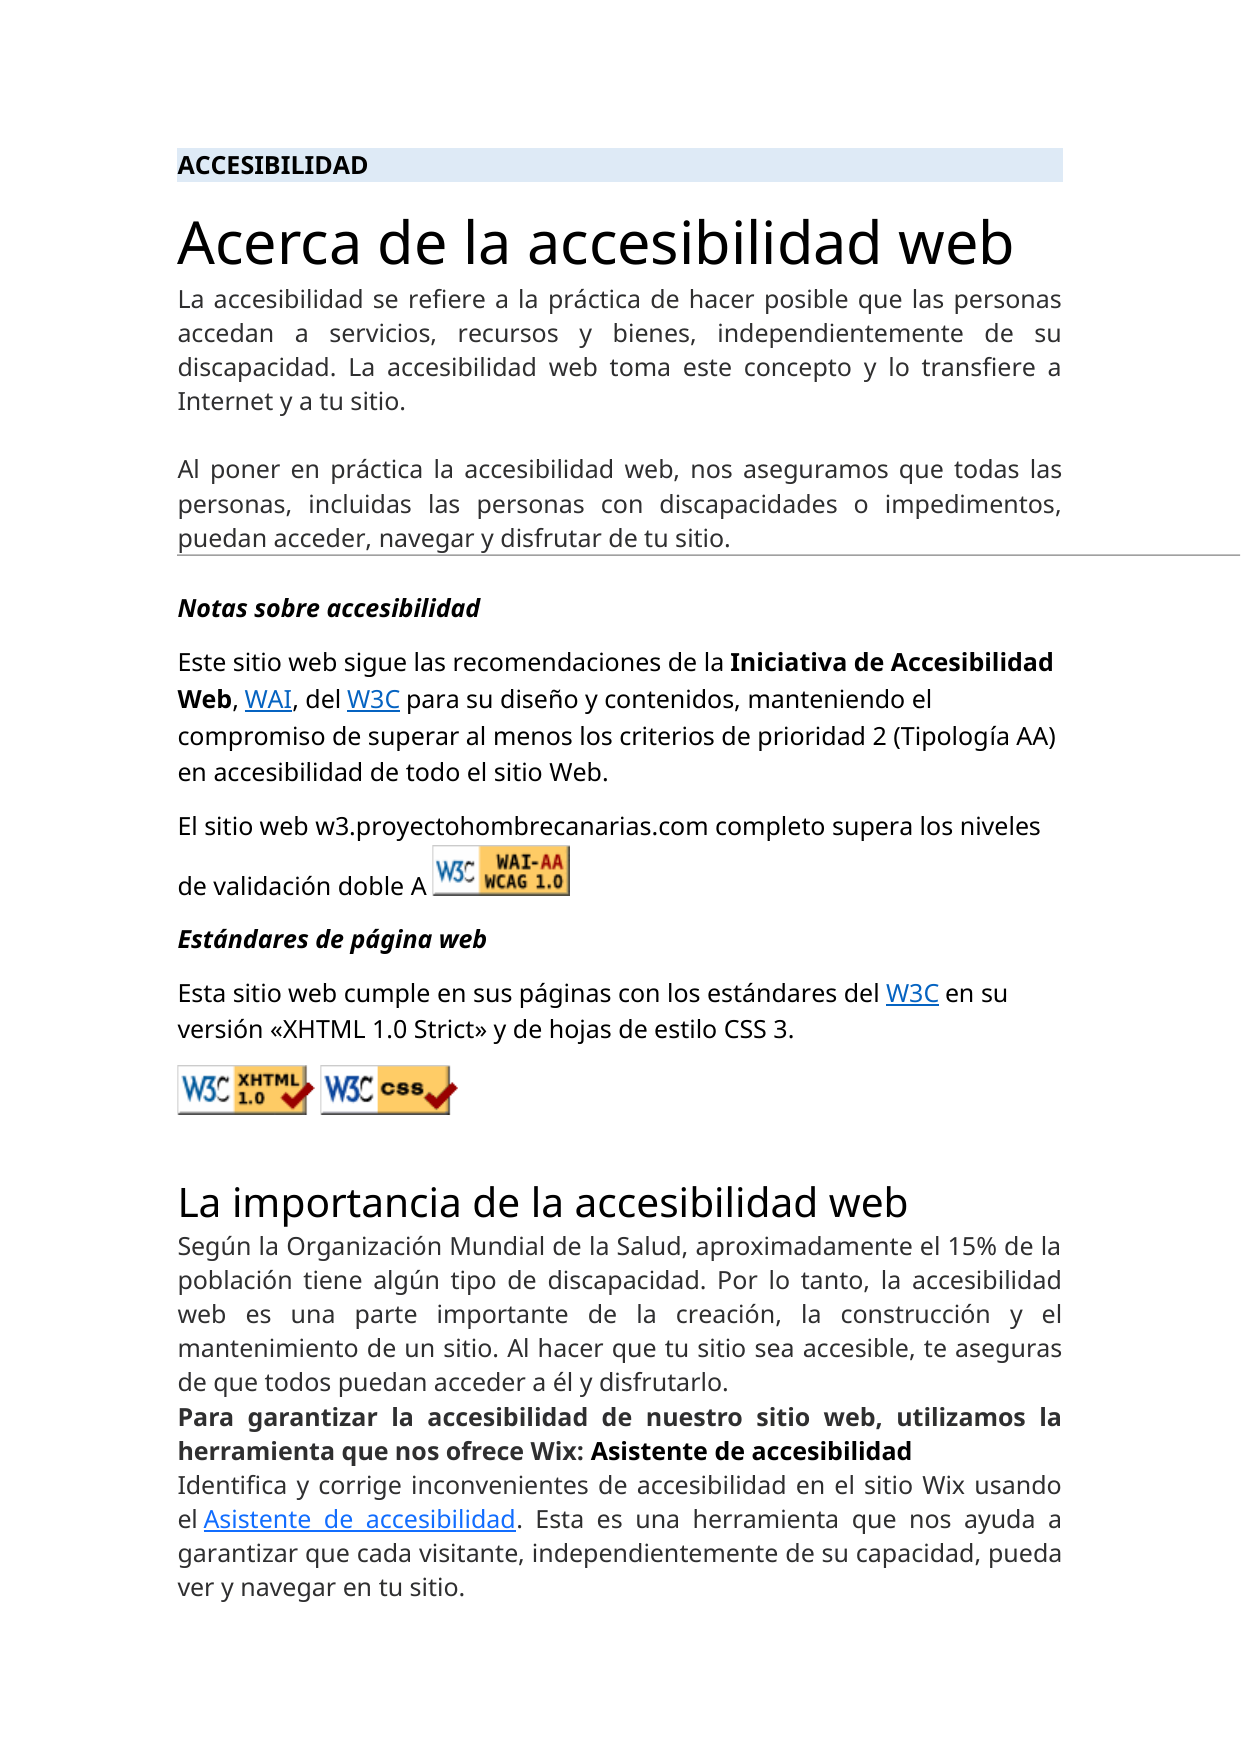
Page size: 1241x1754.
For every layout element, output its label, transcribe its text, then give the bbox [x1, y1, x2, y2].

picture [177, 1065, 315, 1115]
text El sitio web w3.proyectohombrecanarias.com completo supera los niveles de validación doble A [177, 808, 1063, 902]
text Este sitio web sigue las recomendaciones de la Iniciativa de Accesibilidad Web, WAI, del W3C para su diseño y contenidos, manteniendo el compromiso de superar al menos los criterios de prioridad 2 (Tipología AA) en accesibilidad de todo el sitio Web. [177, 644, 1063, 789]
text Al poner en práctica la accesibilidad web, nos aseguramos que todas las personas, incluidas las personas con discapacidades o impedimentos, puedan acceder, navegar y disfrutar de tu sitio. [177, 452, 1063, 554]
subtitle Para garantizar la accesibilidad de nuestro sitio web, utilizamos la herramienta que nos ofrece Wix: Asistente de accesibilidad [177, 1399, 1063, 1467]
text Acerca de la accesibilidad web [177, 201, 1063, 282]
text Notas sobre accesibilidad [177, 556, 1063, 625]
text Esta sitio web cumple en sus páginas con los estándares del W3C en su versión «XHTML 1.0 Strict» y de hojas de estilo CSS 3. [177, 975, 1063, 1046]
text La accesibilidad se refiere a la práctica de hacer posible que las personas accedan a servicios, recursos y bienes, independientemente de su discapacidad. La accesibilidad web toma este concepto y lo transfiere a Internet y a tu sitio. [177, 282, 1063, 418]
text ACCESIBILIDAD [177, 148, 1063, 182]
text La importancia de la accesibilidad web [177, 1173, 1063, 1229]
text Estándares de página web [177, 922, 1063, 956]
picture [320, 1065, 458, 1115]
picture [432, 845, 570, 896]
text Identifica y corrige inconvenientes de accesibilidad en el sitio Wix usando el Asistente de accesibilidad. Esta es una herramienta que nos ayuda a garantizar que cada visitante, independientemente de su capacidad, pueda ver y navegar en tu sitio. [177, 1467, 1063, 1603]
text Según la Organización Mundial de la Salud, aproximadamente el 15% de la población tiene algún tipo de discapacidad. Por lo tanto, la accesibilidad web es una parte importante de la creación, la construcción y el mantenimiento de un sitio. Al hacer que tu sitio sea accesible, te aseguras de que todos puedan acceder a él y disfrutarlo. [177, 1229, 1063, 1399]
